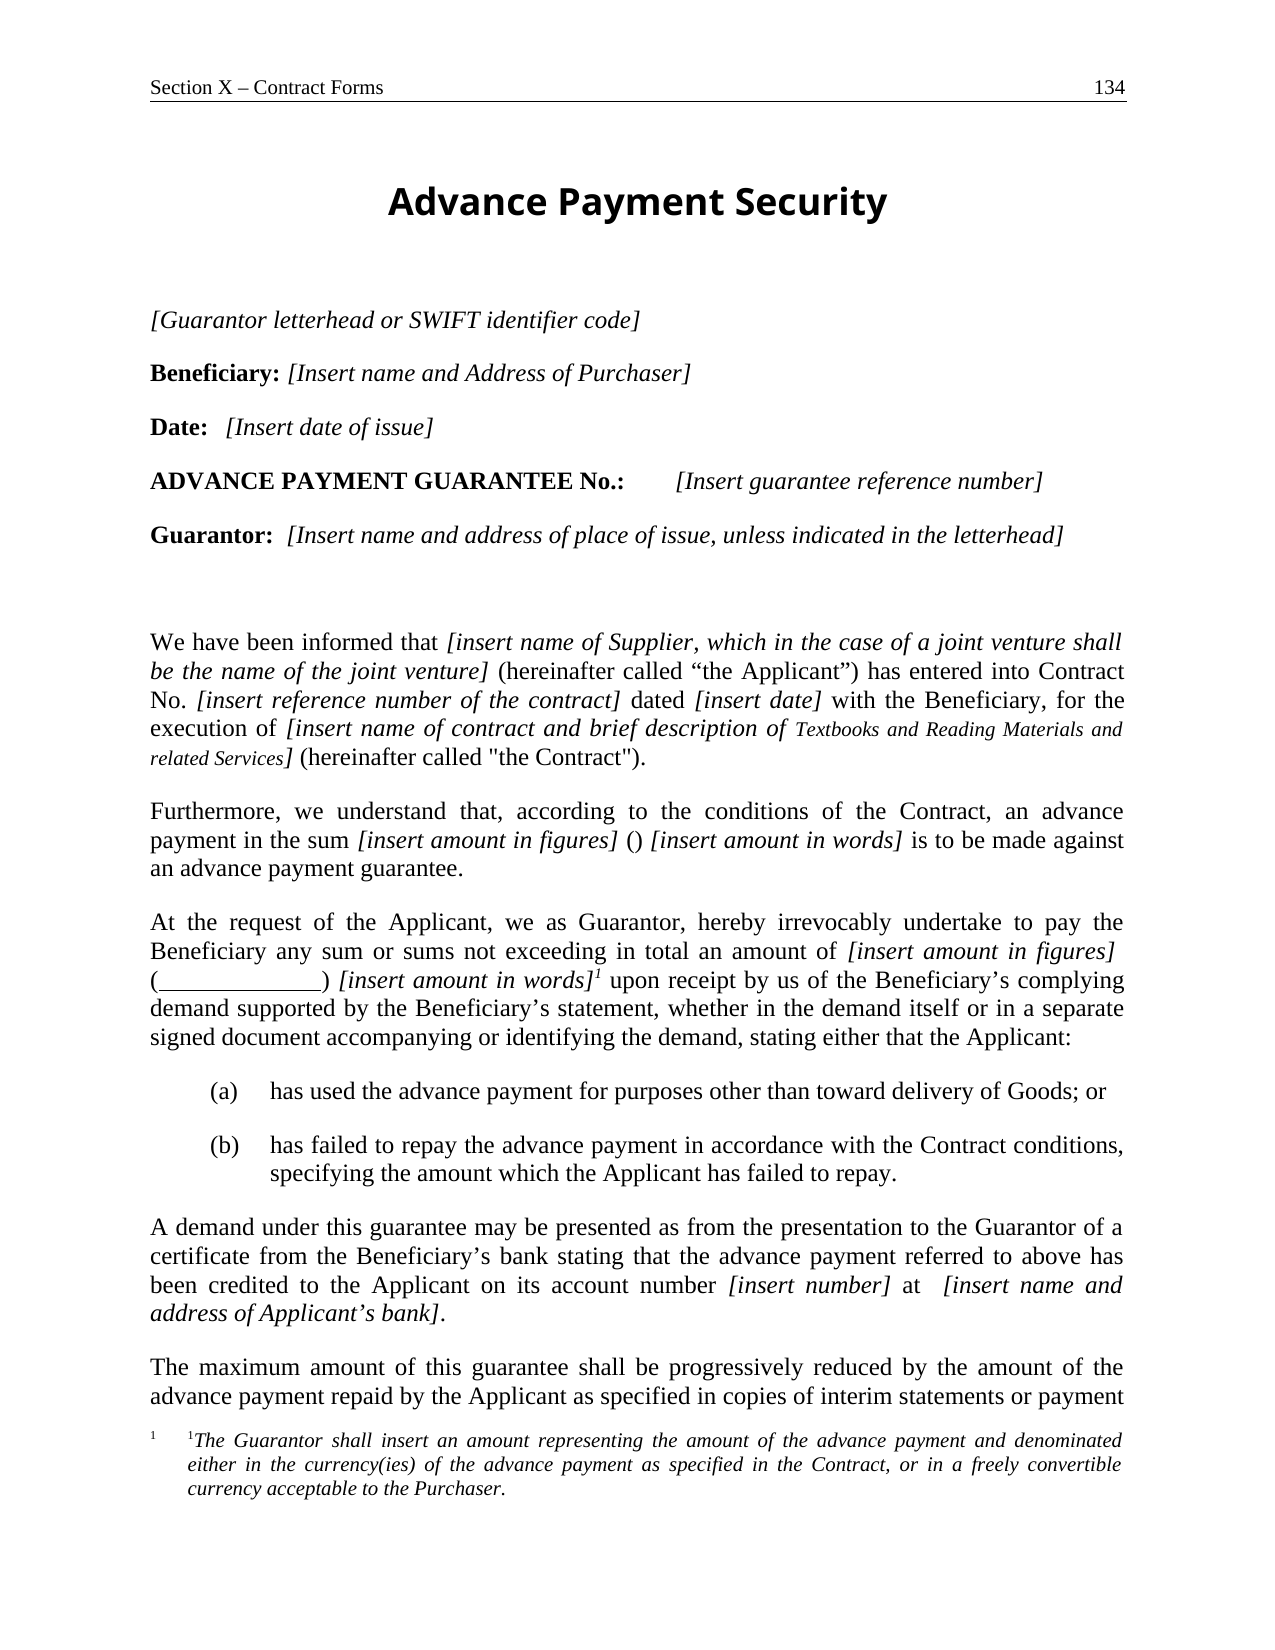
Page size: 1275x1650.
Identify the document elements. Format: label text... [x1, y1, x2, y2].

list has failed to repay the advance payment in accordance with the Contract conditions, specifying the amount which the Applicant has failed to repay. [210, 1130, 1125, 1187]
text Advance Payment Security [150, 175, 1125, 226]
text Guarantor: [Insert name and address of place of issue, unless indicated in the letterhead] [150, 520, 1125, 548]
text At the request of the Applicant, we as Guarantor, hereby irrevocably undertake to pay the Beneficiary any sum or sums not exceeding in total an amount of [insert amount in figures] ( ) [insert amount in words]1 upon receipt by us of the Beneficiary’s complying demand supported by the Beneficiary’s statement, whether in the demand itself or in a separate signed document accompanying or identifying the demand, stating either that the Applicant: [150, 907, 1125, 1051]
text [Guarantor letterhead or SWIFT identifier code] [150, 305, 1125, 333]
text Furthermore, we understand that, according to the conditions of the Contract, an advance payment in the sum [insert amount in figures] () [insert amount in words] is to be made against an advance payment guarantee. [150, 796, 1125, 882]
text Beneficiary: [Insert name and Address of Purchaser] [150, 358, 1125, 387]
text A demand under this guarantee may be presented as from the presentation to the Guarantor of a certificate from the Beneficiary’s bank stating that the advance payment referred to above has been credited to the Applicant on its account number [insert number] at [insert name and address of Applicant’s bank]. [150, 1212, 1125, 1327]
text ADVANCE PAYMENT GUARANTEE No.: [Insert guarantee reference number] [150, 466, 1125, 495]
text We have been informed that [insert name of Supplier, which in the case of a joint venture shall be the name of the joint venture] (hereinafter called “the Applicant”) has entered into Contract No. [insert reference number of the contract] dated [insert date] with the Beneficiary, for the execution of [insert name of contract and brief description of Textbooks and Reading Materials and related Services] (hereinafter called "the Contract"). [150, 627, 1125, 771]
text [150, 1352, 1125, 1410]
text Date: [Insert date of issue] [150, 412, 1125, 441]
list has used the advance payment for purposes other than toward delivery of Goods; or [210, 1076, 1125, 1105]
